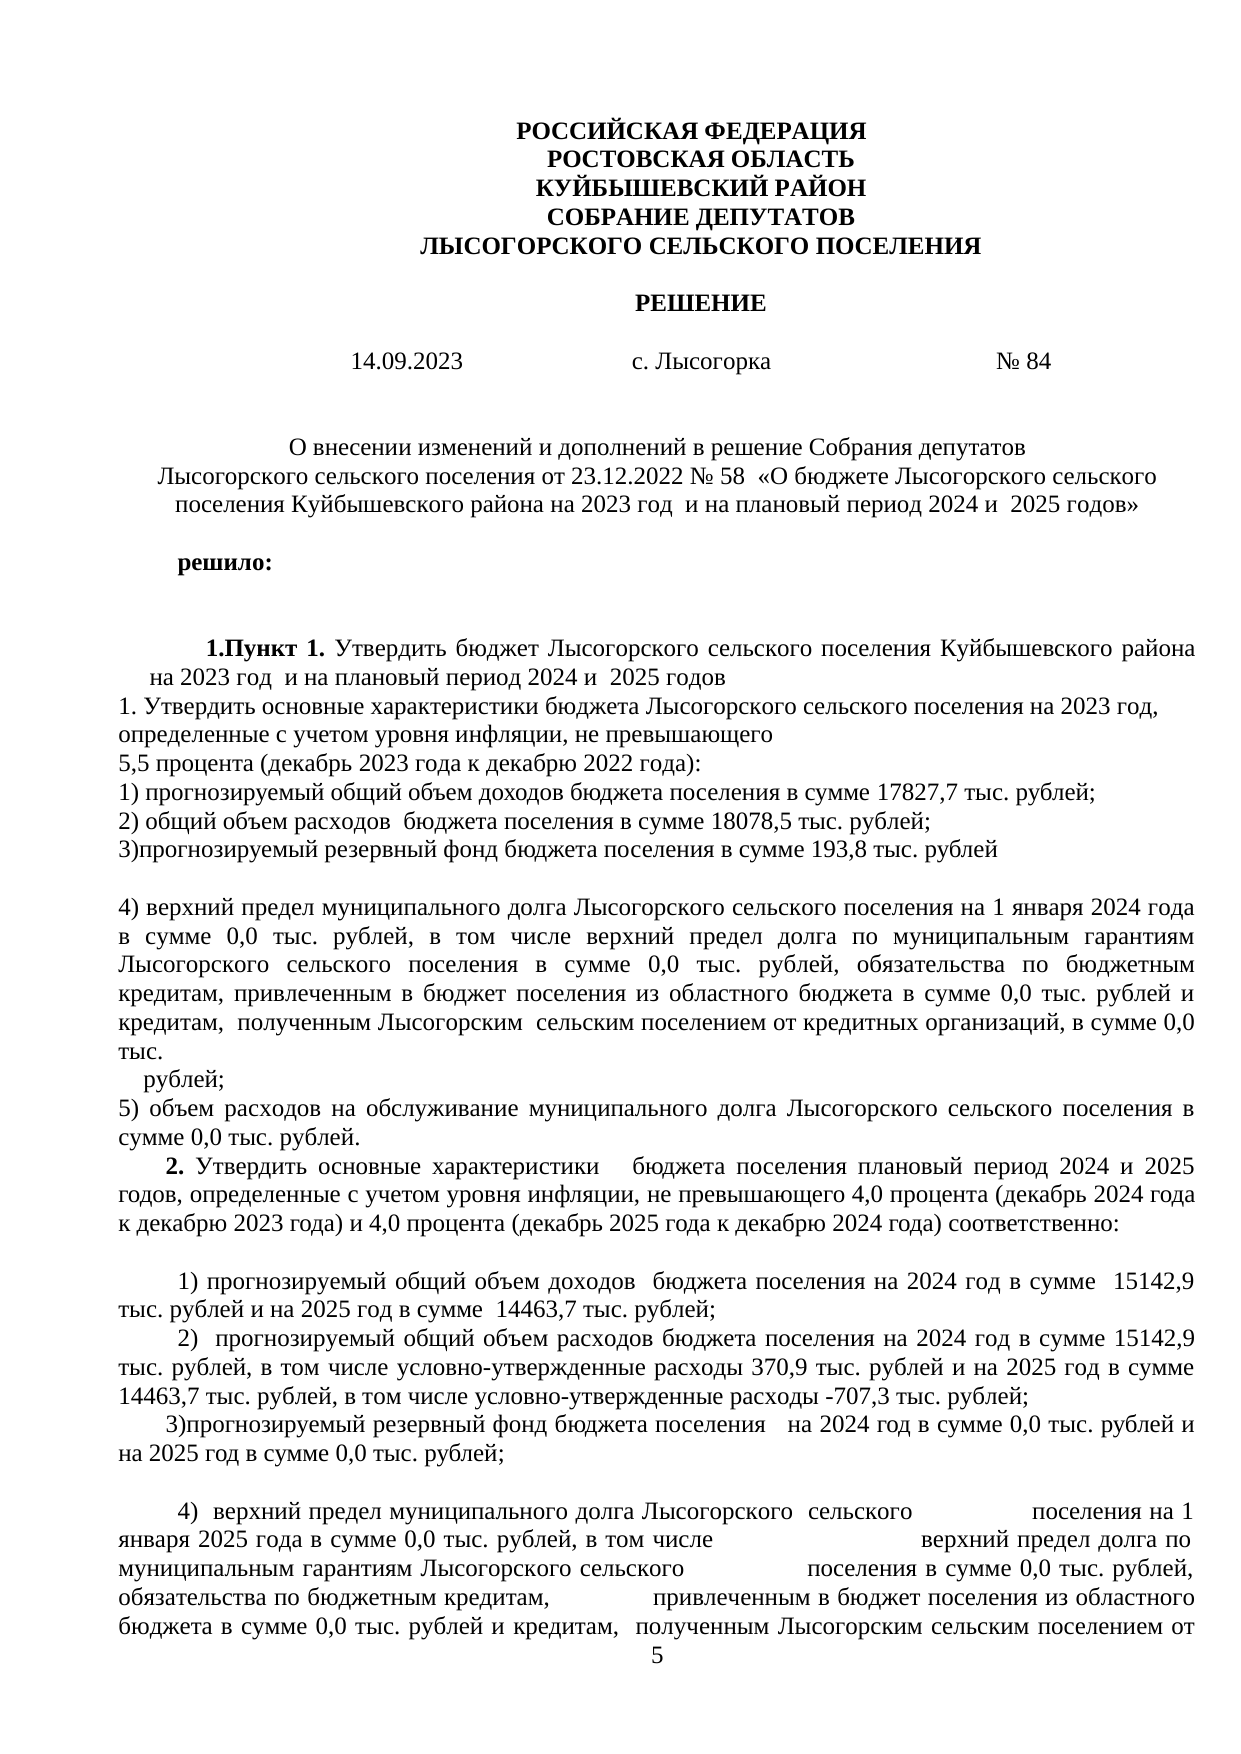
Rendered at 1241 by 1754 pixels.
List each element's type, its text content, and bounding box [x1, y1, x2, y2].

text 2. Утвердить основные характеристики бюджета поселения плановый период 2024 и 2025 годов, определенные с учетом уровня инфляции, не превышающего 4,0 процента (декабрь 2024 года к декабрю 2023 года) и 4,0 процента (декабрь 2025 года к декабрю 2024 года) соответственно: [118, 1151, 1196, 1237]
text 5) объем расходов на обслуживание муниципального долга Лысогорского сельского поселения в сумме 0,0 тыс. рублей. [118, 1093, 1196, 1151]
text 2) прогнозируемый общий объем расходов бюджета поселения на 2024 год в сумме 15142,9 тыс. рублей, в том числе условно-утвержденные расходы 370,9 тыс. рублей и на 2025 год в сумме 14463,7 тыс. рублей, в том числе условно-утвержденные расходы -707,3 тыс. рублей; [118, 1323, 1196, 1409]
text 1. Утвердить основные характеристики бюджета Лысогорского сельского поселения на 2023 год, определенные с учетом уровня инфляции, не превышающего 5,5 процента (декабрь 2023 года к декабрю 2022 года): [118, 691, 1196, 777]
text рублей; [118, 1064, 1196, 1093]
text решило: [148, 547, 1196, 576]
text 2) общий объем расходов бюджета поселения в сумме 18078,5 тыс. рублей; [118, 806, 1196, 834]
text ростовская область [149, 144, 1196, 173]
text 3)прогнозируемый резервный фонд бюджета поселения в сумме 193,8 тыс. рублей [118, 834, 1196, 863]
text 1) прогнозируемый общий объем доходов бюджета поселения на 2024 год в сумме 15142,9 тыс. рублей и на 2025 год в сумме 14463,7 тыс. рублей; [118, 1266, 1196, 1323]
text Лысогорского сельского поселения от 23.12.2022 № 58 «О бюджете Лысогорского сельского поселения Куйбышевского района на 2023 год и на плановый период 2024 и 2025 годов» [118, 461, 1196, 518]
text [118, 1496, 1196, 1639]
text РЕШЕНИЕ [149, 288, 1196, 317]
text 1) прогнозируемый общий объем доходов бюджета поселения в сумме 17827,7 тыс. рублей; [118, 777, 1196, 806]
text 14.09.2023 с. Лысогорка № 84 [149, 346, 1196, 374]
text собрание депутатов [149, 202, 1196, 231]
text 3)прогнозируемый резервный фонд бюджета поселения на 2024 год в сумме 0,0 тыс. рублей и на 2025 год в сумме 0,0 тыс. рублей; [118, 1409, 1196, 1467]
text куйбышевский район [149, 173, 1196, 202]
text 4) верхний предел муниципального долга Лысогорского сельского поселения на 1 января 2024 года в сумме 0,0 тыс. рублей, в том числе верхний предел долга по муниципальным гарантиям Лысогорского сельского поселения в сумме 0,0 тыс. рублей, обязательства по бюджетным кредитам, привлеченным в бюджет поселения из областного бюджета в сумме 0,0 тыс. рублей и кредитам, полученным Лысогорским сельским поселением от кредитных организаций, в сумме 0,0 тыс. [118, 892, 1196, 1064]
text РОССИйская федерация [118, 116, 1196, 144]
text О внесении изменений и дополнений в решение Собрания депутатов [118, 432, 1196, 461]
text 1.Пункт 1. Утвердить бюджет Лысогорского сельского поселения Куйбышевского района на 2023 год и на плановый период 2024 и 2025 годов [149, 633, 1196, 691]
text Лысогорского сельского поселения [149, 231, 1196, 259]
